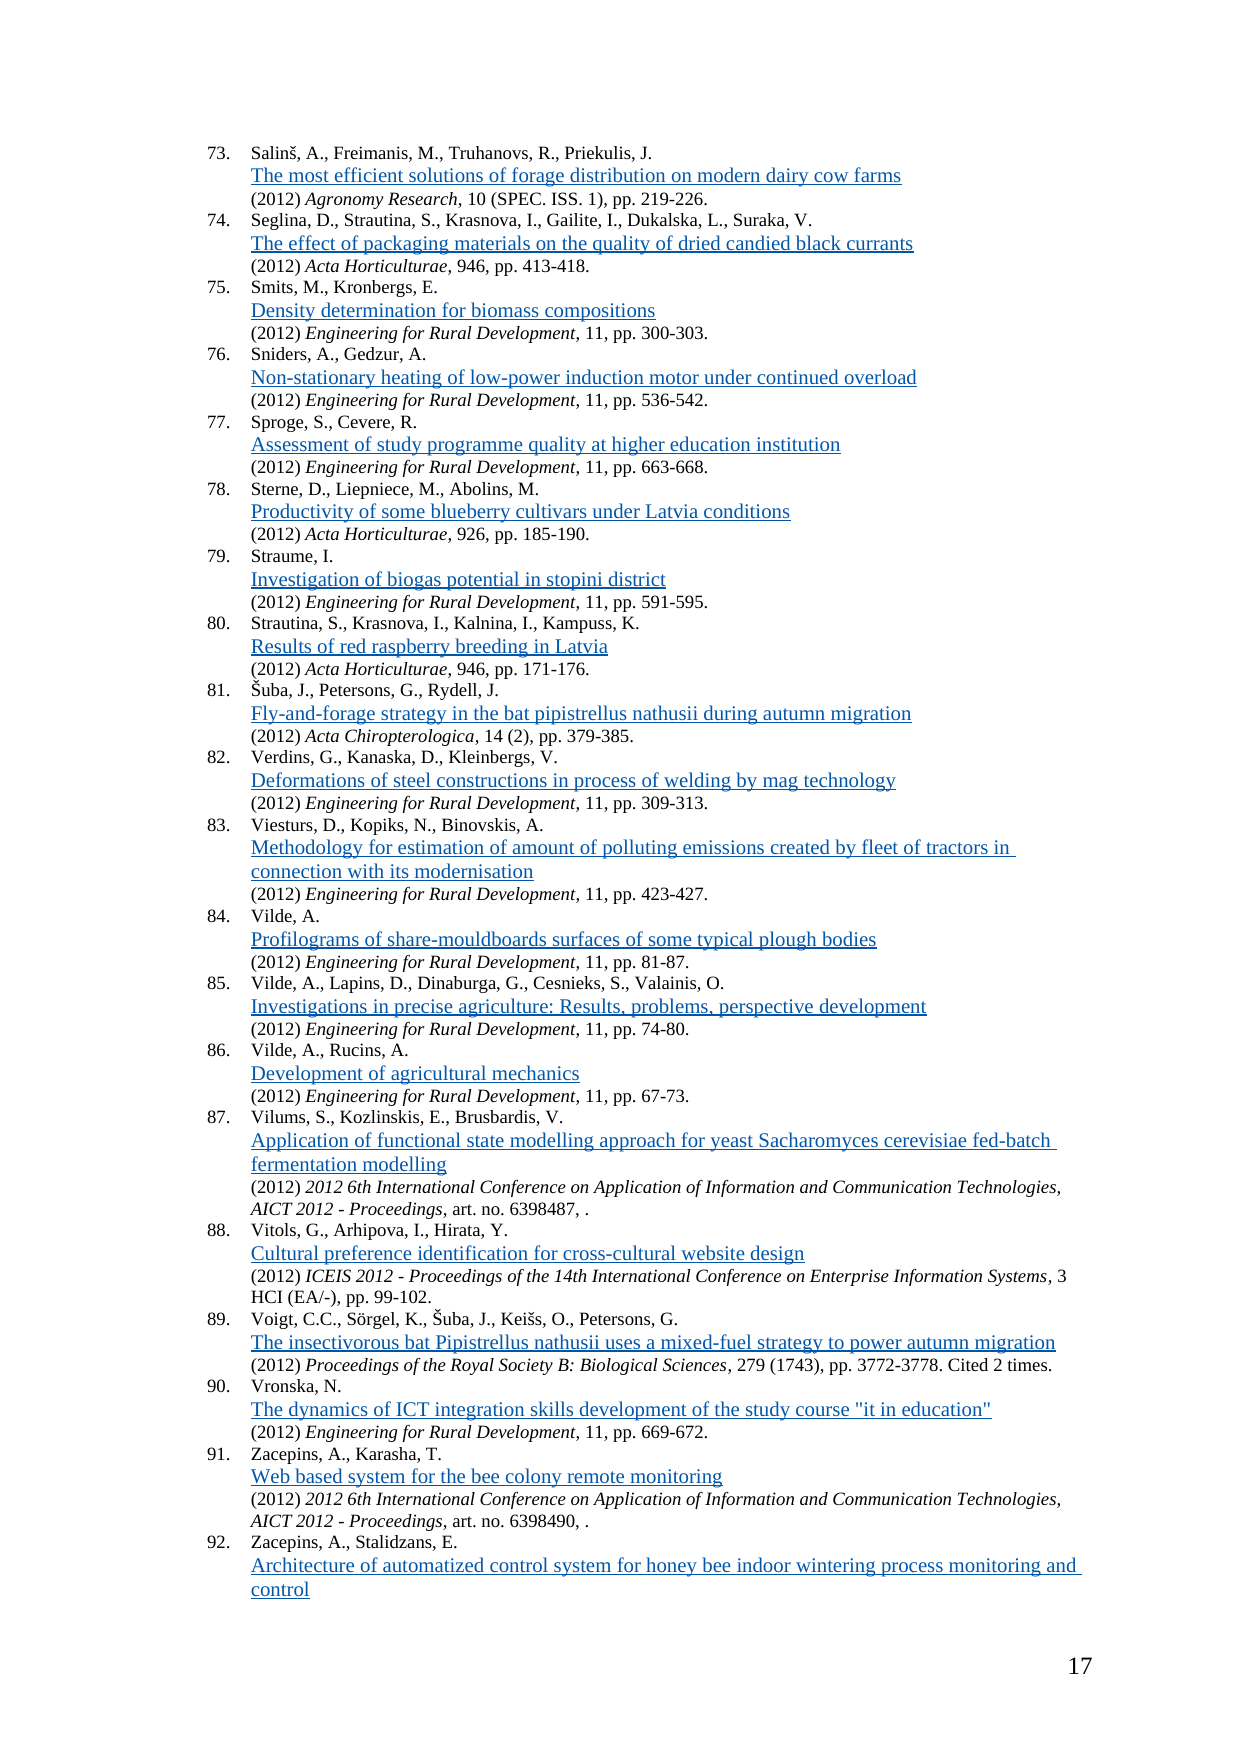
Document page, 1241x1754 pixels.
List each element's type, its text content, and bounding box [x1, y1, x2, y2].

list Vilde, A. Profilograms of share-mouldboards surfaces of some typical plough bodies (2012) Engineering for Rural Development, 11, pp. 81-87. [207, 905, 1092, 972]
list Vilde, A., Lapins, D., Dinaburga, G., Cesnieks, S., Valainis, O. Investigations in precise agriculture: Results, problems, perspective development (2012) Engineering for Rural Development, 11, pp. 74-80. [207, 972, 1092, 1039]
list Strautina, S., Krasnova, I., Kalnina, I., Kampuss, K. Results of red raspberry breeding in Latvia (2012) Acta Horticulturae, 946, pp. 171-176. [207, 612, 1092, 679]
list Zacepins, A., Karasha, T. Web based system for the bee colony remote monitoring (2012) 2012 6th International Conference on Application of Information and Communication Technologies, AICT 2012 - Proceedings, art. no. 6398490, . [207, 1442, 1092, 1531]
list Voigt, C.C., Sörgel, K., Šuba, J., Keišs, O., Petersons, G. The insectivorous bat Pipistrellus nathusii uses a mixed-fuel strategy to power autumn migration (2012) Proceedings of the Royal Society B: Biological Sciences, 279 (1743), pp. 3772-3778. Cited 2 times. [207, 1308, 1092, 1375]
list Verdins, G., Kanaska, D., Kleinbergs, V. Deformations of steel constructions in process of welding by mag technology (2012) Engineering for Rural Development, 11, pp. 309-313. [207, 746, 1092, 814]
list Vitols, G., Arhipova, I., Hirata, Y. Cultural preference identification for cross-cultural website design (2012) ICEIS 2012 - Proceedings of the 14th International Conference on Enterprise Information Systems, 3 HCI (EA/-), pp. 99-102. [207, 1219, 1092, 1308]
list Vronska, N. The dynamics of ICT integration skills development of the study course "it in education" (2012) Engineering for Rural Development, 11, pp. 669-672. [207, 1375, 1092, 1442]
list Straume, I. Investigation of biogas potential in stopini district (2012) Engineering for Rural Development, 11, pp. 591-595. [207, 545, 1092, 612]
list Seglina, D., Strautina, S., Krasnova, I., Gailite, I., Dukalska, L., Suraka, V. The effect of packaging materials on the quality of dried candied black currants (2012) Acta Horticulturae, 946, pp. 413-418. [207, 209, 1092, 276]
list Vilums, S., Kozlinskis, E., Brusbardis, V. Application of functional state modelling approach for yeast Sacharomyces cerevisiae fed-batch fermentation modelling (2012) 2012 6th International Conference on Application of Information and Communication Technologies, AICT 2012 - Proceedings, art. no. 6398487, . [207, 1106, 1092, 1219]
list Salinš, A., Freimanis, M., Truhanovs, R., Priekulis, J. The most efficient solutions of forage distribution on modern dairy cow farms (2012) Agronomy Research, 10 (SPEC. ISS. 1), pp. 219-226. [207, 142, 1092, 209]
list Smits, M., Kronbergs, E. Density determination for biomass compositions (2012) Engineering for Rural Development, 11, pp. 300-303. [207, 276, 1092, 343]
list Sniders, A., Gedzur, A. Non-stationary heating of low-power induction motor under continued overload (2012) Engineering for Rural Development, 11, pp. 536-542. [207, 343, 1092, 411]
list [207, 1531, 1092, 1601]
list Šuba, J., Petersons, G., Rydell, J. Fly-and-forage strategy in the bat pipistrellus nathusii during autumn migration (2012) Acta Chiropterologica, 14 (2), pp. 379-385. [207, 679, 1092, 746]
list Vilde, A., Rucins, A. Development of agricultural mechanics (2012) Engineering for Rural Development, 11, pp. 67-73. [207, 1039, 1092, 1106]
list Sproge, S., Cevere, R. Assessment of study programme quality at higher education institution (2012) Engineering for Rural Development, 11, pp. 663-668. [207, 411, 1092, 478]
list Sterne, D., Liepniece, M., Abolins, M. Productivity of some blueberry cultivars under Latvia conditions (2012) Acta Horticulturae, 926, pp. 185-190. [207, 478, 1092, 545]
list Viesturs, D., Kopiks, N., Binovskis, A. Methodology for estimation of amount of polluting emissions created by fleet of tractors in connection with its modernisation (2012) Engineering for Rural Development, 11, pp. 423-427. [207, 814, 1092, 905]
